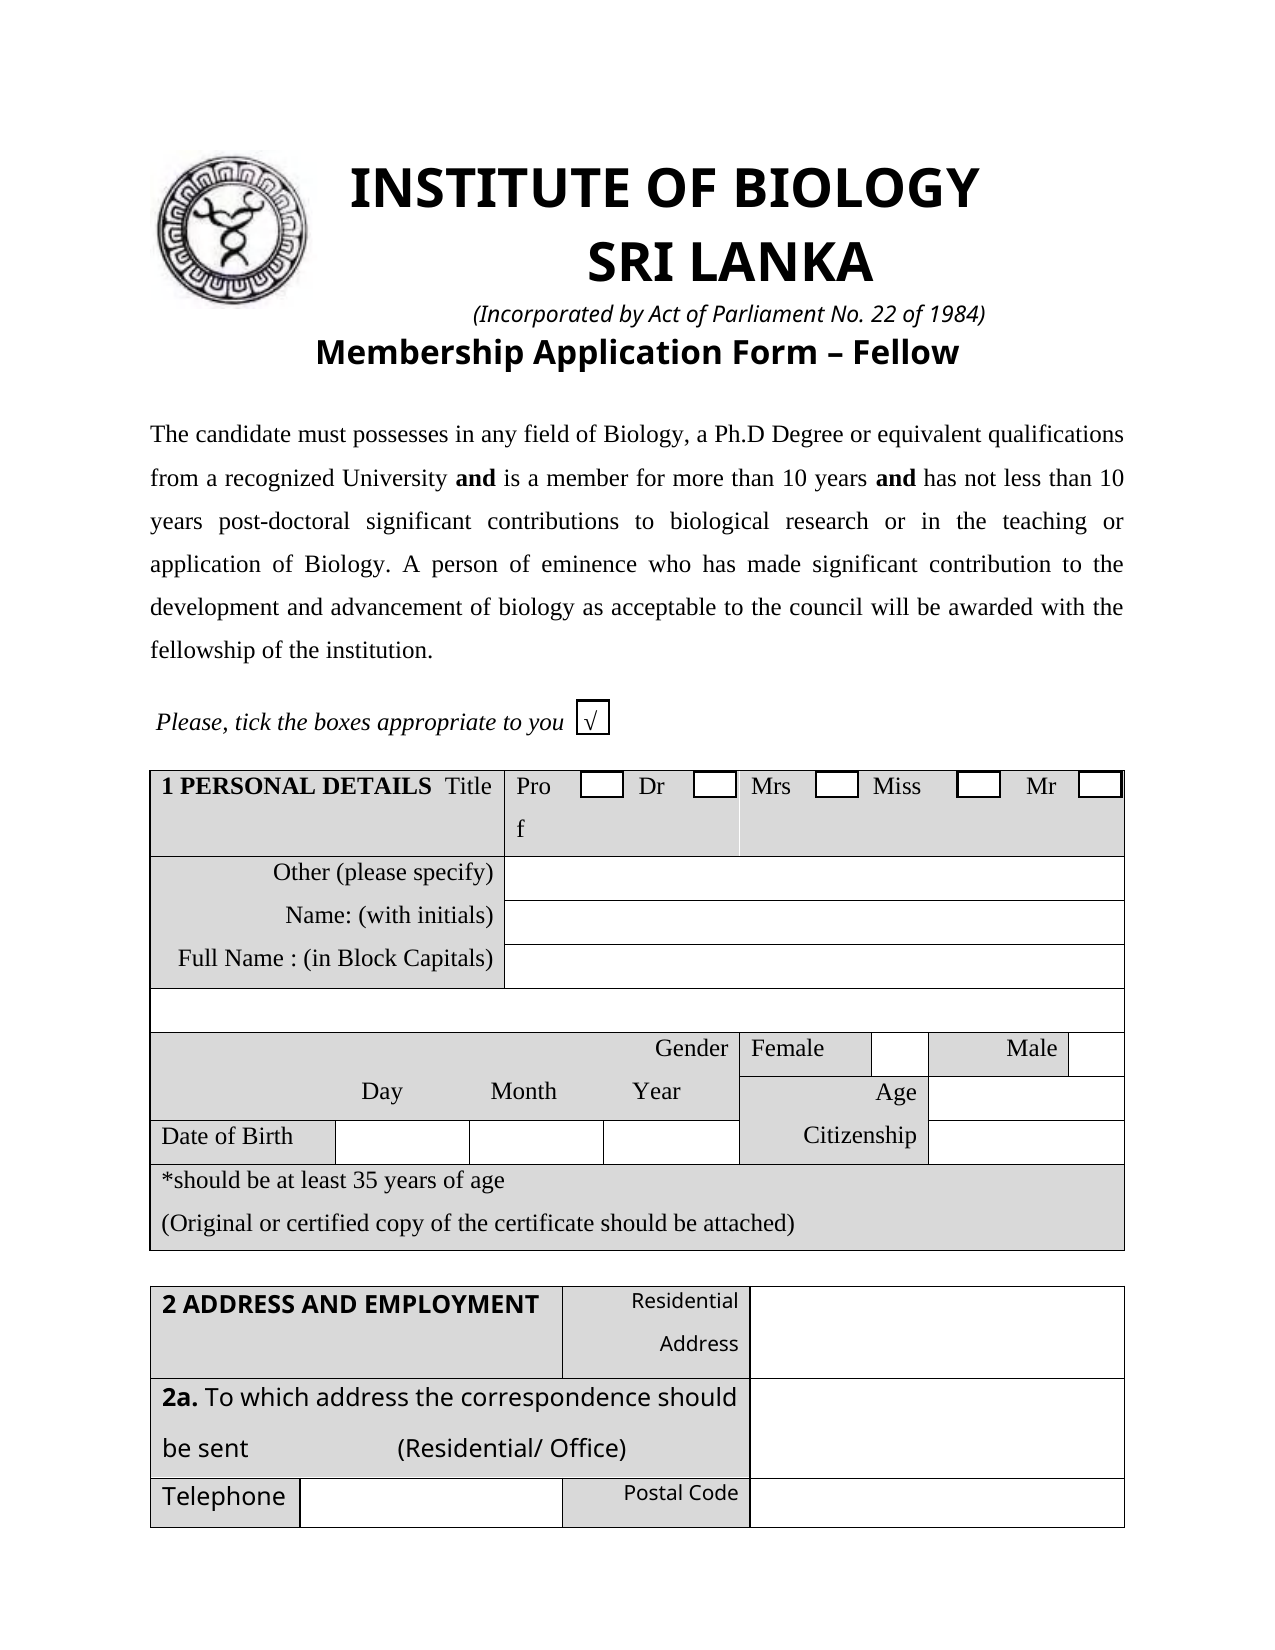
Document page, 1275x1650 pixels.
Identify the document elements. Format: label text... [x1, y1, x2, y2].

text Please, tick the boxes appropriate to you √ [150, 707, 1125, 736]
table_cell Postal Code [563, 1479, 749, 1527]
text The candidate must possesses in any field of Biology, a Ph.D Degree or equivalent qualifications from a recognized University and is a member for more than 10 years and has not less than 10 years post-doctoral significant contributions to biological research or in the teaching or application of Biology. A person of eminence who has made significant contribution to the development and advancement of biology as acceptable to the council will be awarded with the fellowship of the institution. [150, 419, 1125, 664]
table_cell Gender Day Month Year [151, 1033, 739, 1120]
text (Incorporated by Act of Parliament No. 22 of 1984) [150, 297, 1125, 329]
table_cell Telephone [151, 1479, 299, 1527]
table_header Mrs [740, 771, 805, 856]
table_header Dr [627, 771, 683, 856]
table_header Residential Address [563, 1287, 749, 1378]
table_cell [751, 1379, 1124, 1477]
table_header [570, 771, 627, 856]
table_header Mr [1002, 771, 1069, 856]
table_header [1069, 771, 1124, 856]
table_cell [1069, 1033, 1124, 1076]
table_cell [604, 1121, 739, 1164]
table_cell Male [929, 1033, 1068, 1076]
table_cell Other (please specify) Name: (with initials) Full Name : (in Block Capitals) [151, 857, 504, 988]
table_cell [505, 857, 1124, 900]
table_header 1 PERSONAL DETAILS Title [151, 771, 504, 856]
table_header [936, 771, 1002, 856]
table_cell [505, 945, 1124, 988]
table_cell [929, 1121, 1124, 1164]
table_header [751, 1287, 1124, 1378]
text SRI LANKA [318, 224, 1125, 297]
table_cell [301, 1479, 562, 1527]
table_cell [929, 1077, 1124, 1120]
table_cell [751, 1479, 1124, 1527]
table_cell Female [740, 1033, 871, 1076]
table_cell Date of Birth [151, 1121, 335, 1164]
table_header Miss [861, 771, 936, 856]
table_cell *should be at least 35 years of age (Original or certified copy of the certificate should be attached) [151, 1165, 1124, 1250]
table_cell Age Citizenship [740, 1077, 928, 1164]
table_cell [151, 989, 1124, 1032]
table_header [805, 771, 861, 856]
table_cell [336, 1121, 469, 1164]
text Membership Application Form – Fellow [150, 329, 1125, 374]
table_cell 2a. To which address the correspondence should be sent (Residential/ Office) [151, 1379, 749, 1477]
table_header [683, 771, 739, 856]
table_cell [470, 1121, 603, 1164]
table_cell [872, 1033, 928, 1076]
text INSTITUTE OF BIOLOGY [318, 150, 1125, 224]
table_cell [505, 901, 1124, 944]
table_header Prof [505, 771, 570, 856]
table_header 2 ADDRESS AND EMPLOYMENT [151, 1287, 562, 1378]
